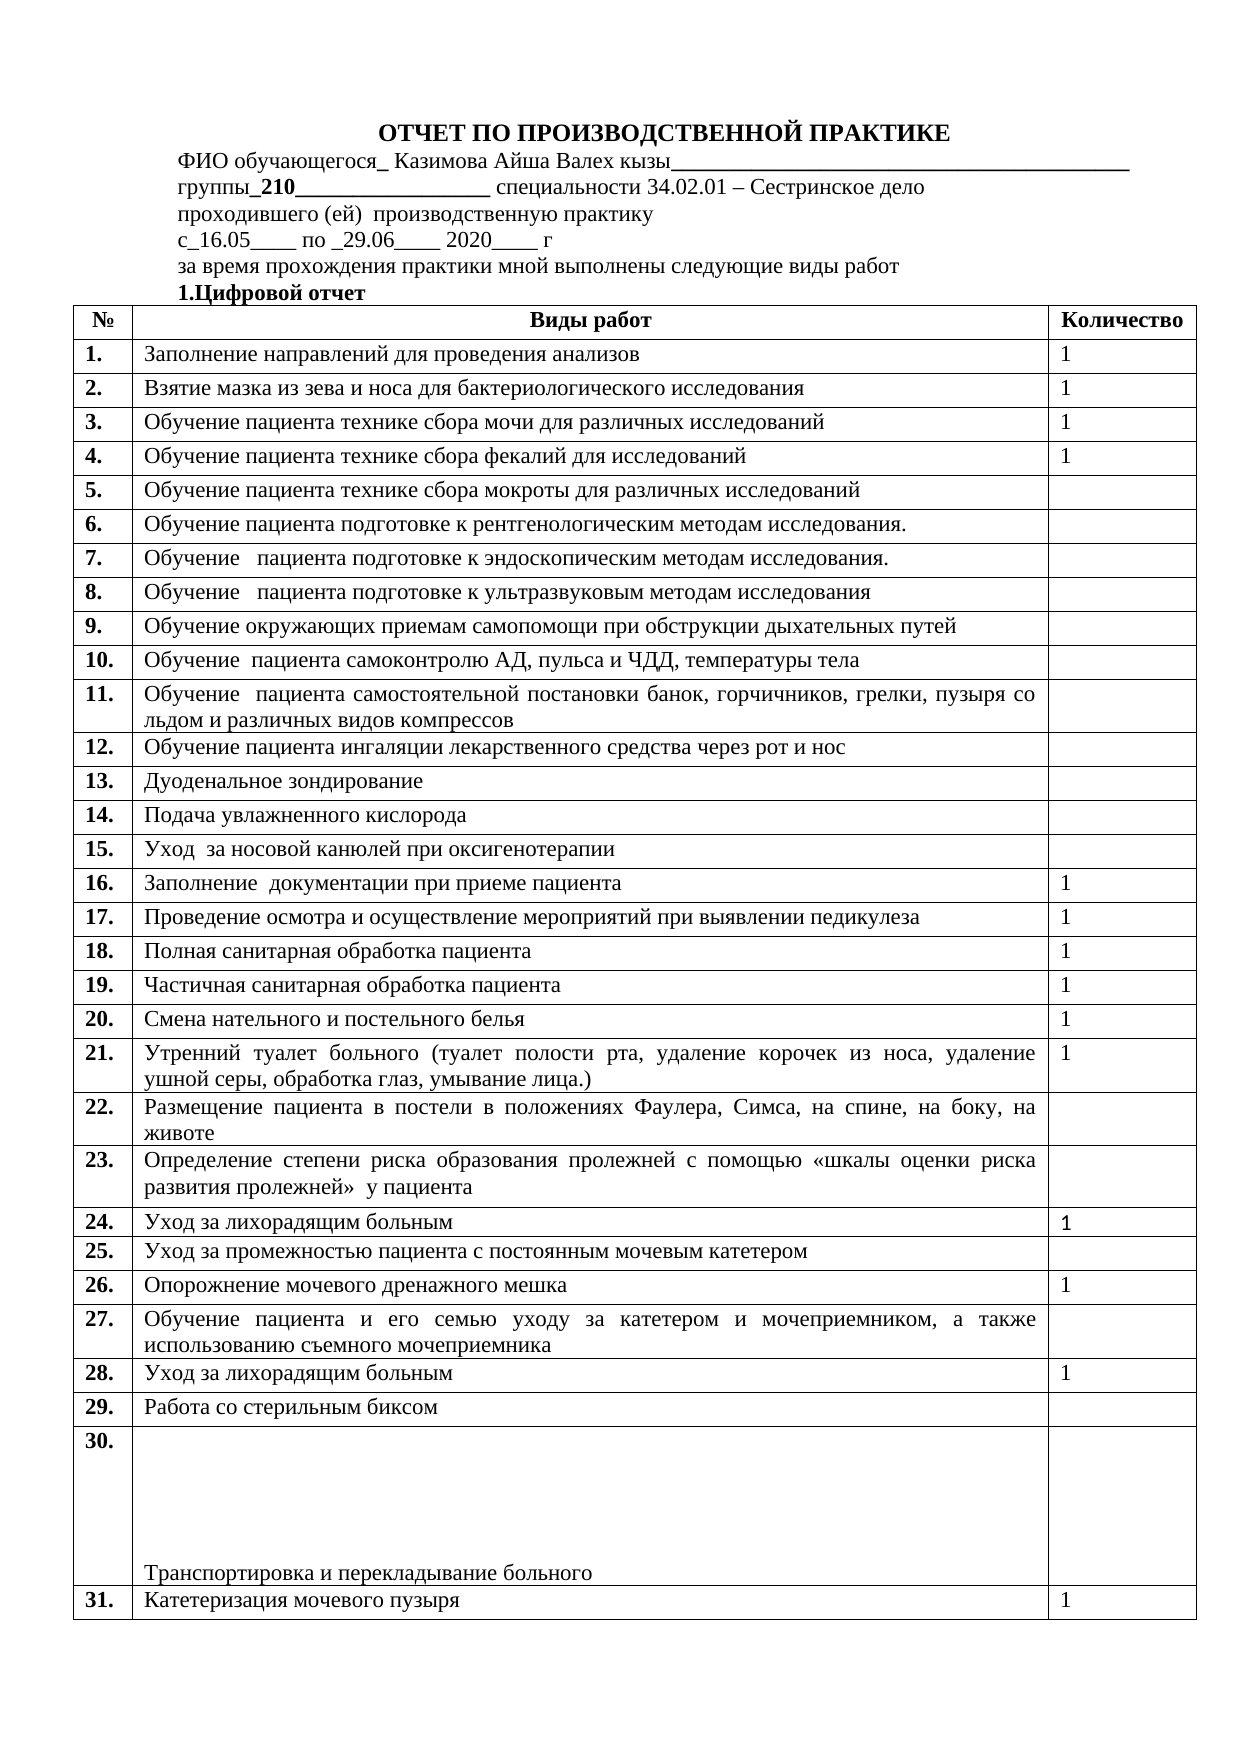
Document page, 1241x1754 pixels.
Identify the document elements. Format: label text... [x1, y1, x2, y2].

table_cell 1 [1049, 374, 1196, 407]
table_cell [1049, 1093, 1196, 1145]
table_header Виды работ [133, 306, 1048, 339]
table_cell Дуоденальное зондирование [133, 767, 1048, 800]
table_cell Смена нательного и постельного белья [133, 1005, 1048, 1038]
table_cell 1 [1049, 442, 1196, 475]
table_cell Размещение пациента в постели в положениях Фаулера, Симса, на спине, на боку, на животе [133, 1093, 1048, 1145]
table_cell Проведение осмотра и осуществление мероприятий при выявлении педикулеза [133, 903, 1048, 936]
table_cell [74, 476, 132, 509]
table_cell [1049, 835, 1196, 868]
table_cell Обучение пациента самоконтролю АД, пульса и ЧДД, температуры тела [133, 646, 1048, 678]
table_cell Определение степени риска образования пролежней с помощью «шкалы оценки риска развития пролежней» у пациента [133, 1146, 1048, 1207]
table_cell [74, 1093, 132, 1145]
table_cell [74, 1237, 132, 1270]
table_cell [74, 544, 132, 577]
table_cell [74, 1271, 132, 1304]
table_cell 1 [1049, 1039, 1196, 1092]
text за время прохождения практики мной выполнены следующие виды работ [177, 252, 1152, 279]
table_cell Утренний туалет больного (туалет полости рта, удаление корочек из носа, удаление ушной серы, обработка глаз, умывание лица.) [133, 1039, 1048, 1092]
table_cell [1049, 476, 1196, 509]
table_cell [1049, 1393, 1196, 1426]
table_cell Обучение пациента и его семью уходу за катетером и мочеприемником, а также использованию съемного мочеприемника [133, 1305, 1048, 1358]
table_cell [74, 1146, 132, 1207]
table_cell [1049, 510, 1196, 543]
table_cell Обучение пациента технике сбора фекалий для исследований [133, 442, 1048, 475]
text с_16.05____ по _29.06____ 2020____ г [177, 226, 1152, 252]
table_cell Опорожнение мочевого дренажного мешка [133, 1271, 1048, 1304]
table_cell 1 [1049, 1005, 1196, 1038]
text ФИО обучающегося_ Казимова Айша Валех кызы________________________________________ [177, 147, 1152, 173]
table_cell [74, 340, 132, 373]
table_cell 1 [1049, 937, 1196, 970]
table_cell 1 [1049, 1586, 1196, 1619]
table_cell [1049, 578, 1196, 611]
table_cell Катетеризация мочевого пузыря [133, 1586, 1048, 1619]
table_cell Обучение пациента технике сбора мочи для различных исследований [133, 408, 1048, 441]
table_header № [74, 306, 132, 339]
table_cell [1049, 612, 1196, 644]
table_cell [1049, 1237, 1196, 1270]
table_cell [74, 1393, 132, 1426]
table_cell [74, 1359, 132, 1392]
table_cell Обучение пациента самостоятельной постановки банок, горчичников, грелки, пузыря со льдом и различных видов компрессов [133, 680, 1048, 732]
table_cell [74, 971, 132, 1004]
table_cell [1049, 733, 1196, 766]
table_cell 1 [1049, 1208, 1196, 1236]
table_cell [1049, 767, 1196, 800]
table_cell 1 [1049, 408, 1196, 441]
table_cell [1049, 1305, 1196, 1358]
table_cell [74, 510, 132, 543]
table_cell [74, 1039, 132, 1092]
table_cell [74, 1305, 132, 1358]
table_cell [74, 801, 132, 834]
table_cell Обучение пациента ингаляции лекарственного средства через рот и нос [133, 733, 1048, 766]
table_cell 1 [1049, 1359, 1196, 1392]
table_cell [1049, 1146, 1196, 1207]
table_cell Обучение пациента подготовке к ультразвуковым методам исследования [133, 578, 1048, 611]
table_cell Обучение пациента подготовке к эндоскопическим методам исследования. [133, 544, 1048, 577]
table_cell [74, 903, 132, 936]
table_cell 1 [1049, 1271, 1196, 1304]
table_cell Подача увлажненного кислорода [133, 801, 1048, 834]
text проходившего (ей) производственную практику [177, 199, 1152, 226]
table_cell [74, 442, 132, 475]
table_cell [74, 1427, 132, 1585]
table_cell [74, 835, 132, 868]
table_cell [1049, 544, 1196, 577]
table_cell [74, 408, 132, 441]
text группы_210_________________ специальности 34.02.01 – Сестринское дело [177, 173, 1152, 199]
table_cell Уход за лихорадящим больным [133, 1208, 1048, 1236]
table_cell [74, 937, 132, 970]
table_cell Обучение окружающих приемам самопомощи при обструкции дыхательных путей [133, 612, 1048, 644]
table_cell [74, 612, 132, 644]
table_cell Полная санитарная обработка пациента [133, 937, 1048, 970]
table_cell [74, 1586, 132, 1619]
table_cell Уход за промежностью пациента с постоянным мочевым катетером [133, 1237, 1048, 1270]
table_header Количество [1049, 306, 1196, 339]
table_cell [74, 680, 132, 732]
table_cell Уход за носовой канюлей при оксигенотерапии [133, 835, 1048, 868]
table_cell 1 [1049, 971, 1196, 1004]
table_cell [74, 646, 132, 678]
text 1.Цифровой отчет [177, 279, 1152, 305]
table_cell [1049, 680, 1196, 732]
table_cell [74, 1005, 132, 1038]
table_cell [1049, 1427, 1196, 1585]
table_cell Частичная санитарная обработка пациента [133, 971, 1048, 1004]
text ОТЧЕТ ПО ПРОИЗВОДСТВЕННОЙ ПРАКТИКЕ [177, 118, 1152, 147]
table_cell [74, 374, 132, 407]
table_cell [74, 767, 132, 800]
table_cell [1049, 646, 1196, 678]
table_cell [74, 1208, 132, 1236]
table_cell [1049, 801, 1196, 834]
table_cell [74, 578, 132, 611]
table_cell Взятие мазка из зева и носа для бактериологического исследования [133, 374, 1048, 407]
table_cell 1 [1049, 903, 1196, 936]
table_cell [74, 869, 132, 902]
table_cell [74, 733, 132, 766]
table_cell 1 [1049, 869, 1196, 902]
table_cell 1 [1049, 340, 1196, 373]
table_cell Транспортировка и перекладывание больного [133, 1427, 1048, 1585]
table_cell Заполнение направлений для проведения анализов [133, 340, 1048, 373]
table_cell Обучение пациента подготовке к рентгенологическим методам исследования. [133, 510, 1048, 543]
table_cell Обучение пациента технике сбора мокроты для различных исследований [133, 476, 1048, 509]
table_cell Работа со стерильным биксом [133, 1393, 1048, 1426]
table_cell Заполнение документации при приеме пациента [133, 869, 1048, 902]
table_cell Уход за лихорадящим больным [133, 1359, 1048, 1392]
